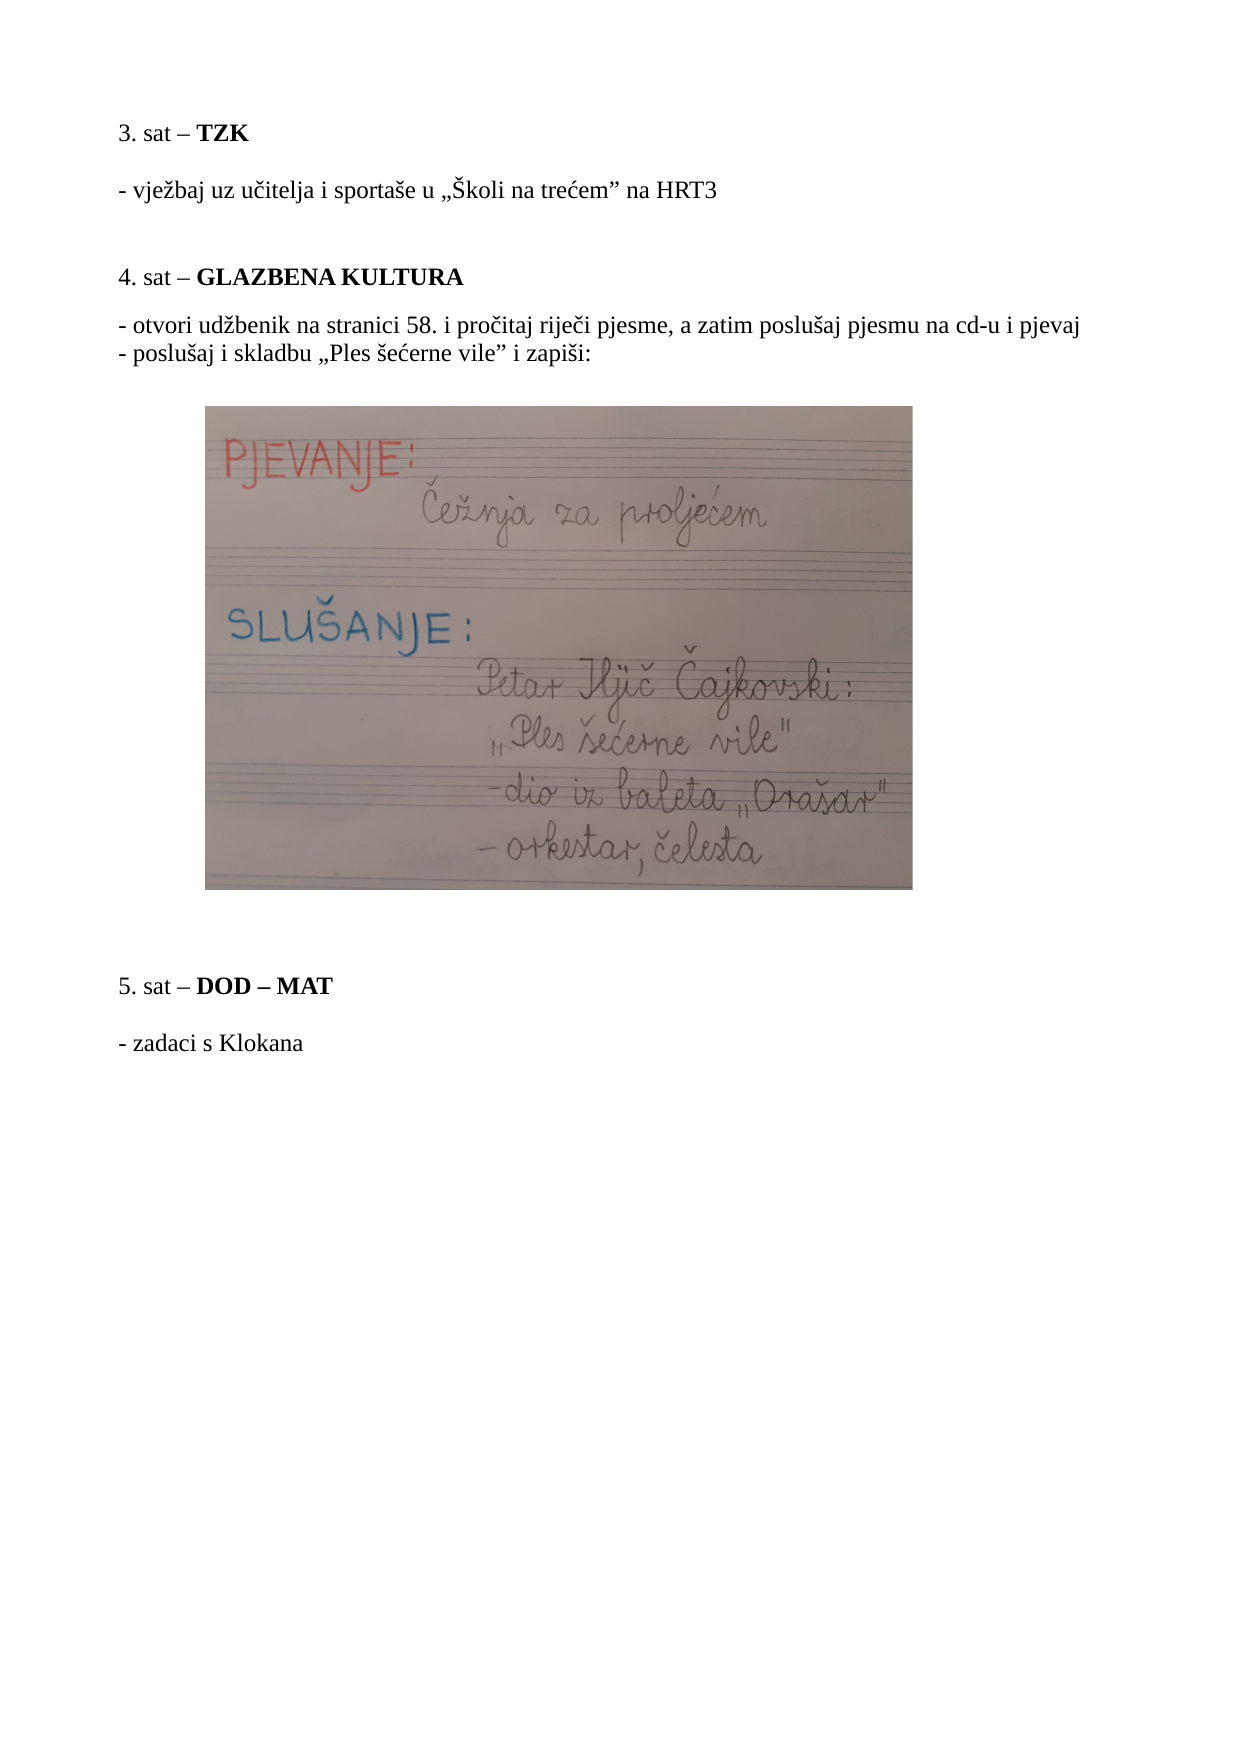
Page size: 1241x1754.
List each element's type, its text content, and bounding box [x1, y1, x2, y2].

picture [205, 406, 913, 890]
text 5. sat – DOD – MAT [118, 971, 1122, 1000]
text 4. sat – GLAZBENA KULTURA [118, 229, 1122, 291]
text - vježbaj uz učitelja i sportaše u „Školi na trećem” na HRT3 [118, 176, 1122, 204]
text - poslušaj i skladbu „Ples šećerne vile” i zapiši: [118, 338, 1122, 367]
text - otvori udžbenik na stranici 58. i pročitaj riječi pjesme, a zatim poslušaj pjesmu na cd-u i pjevaj [118, 310, 1122, 338]
text 3. sat – TZK [118, 118, 1122, 147]
text - zadaci s Klokana [118, 1028, 1122, 1057]
